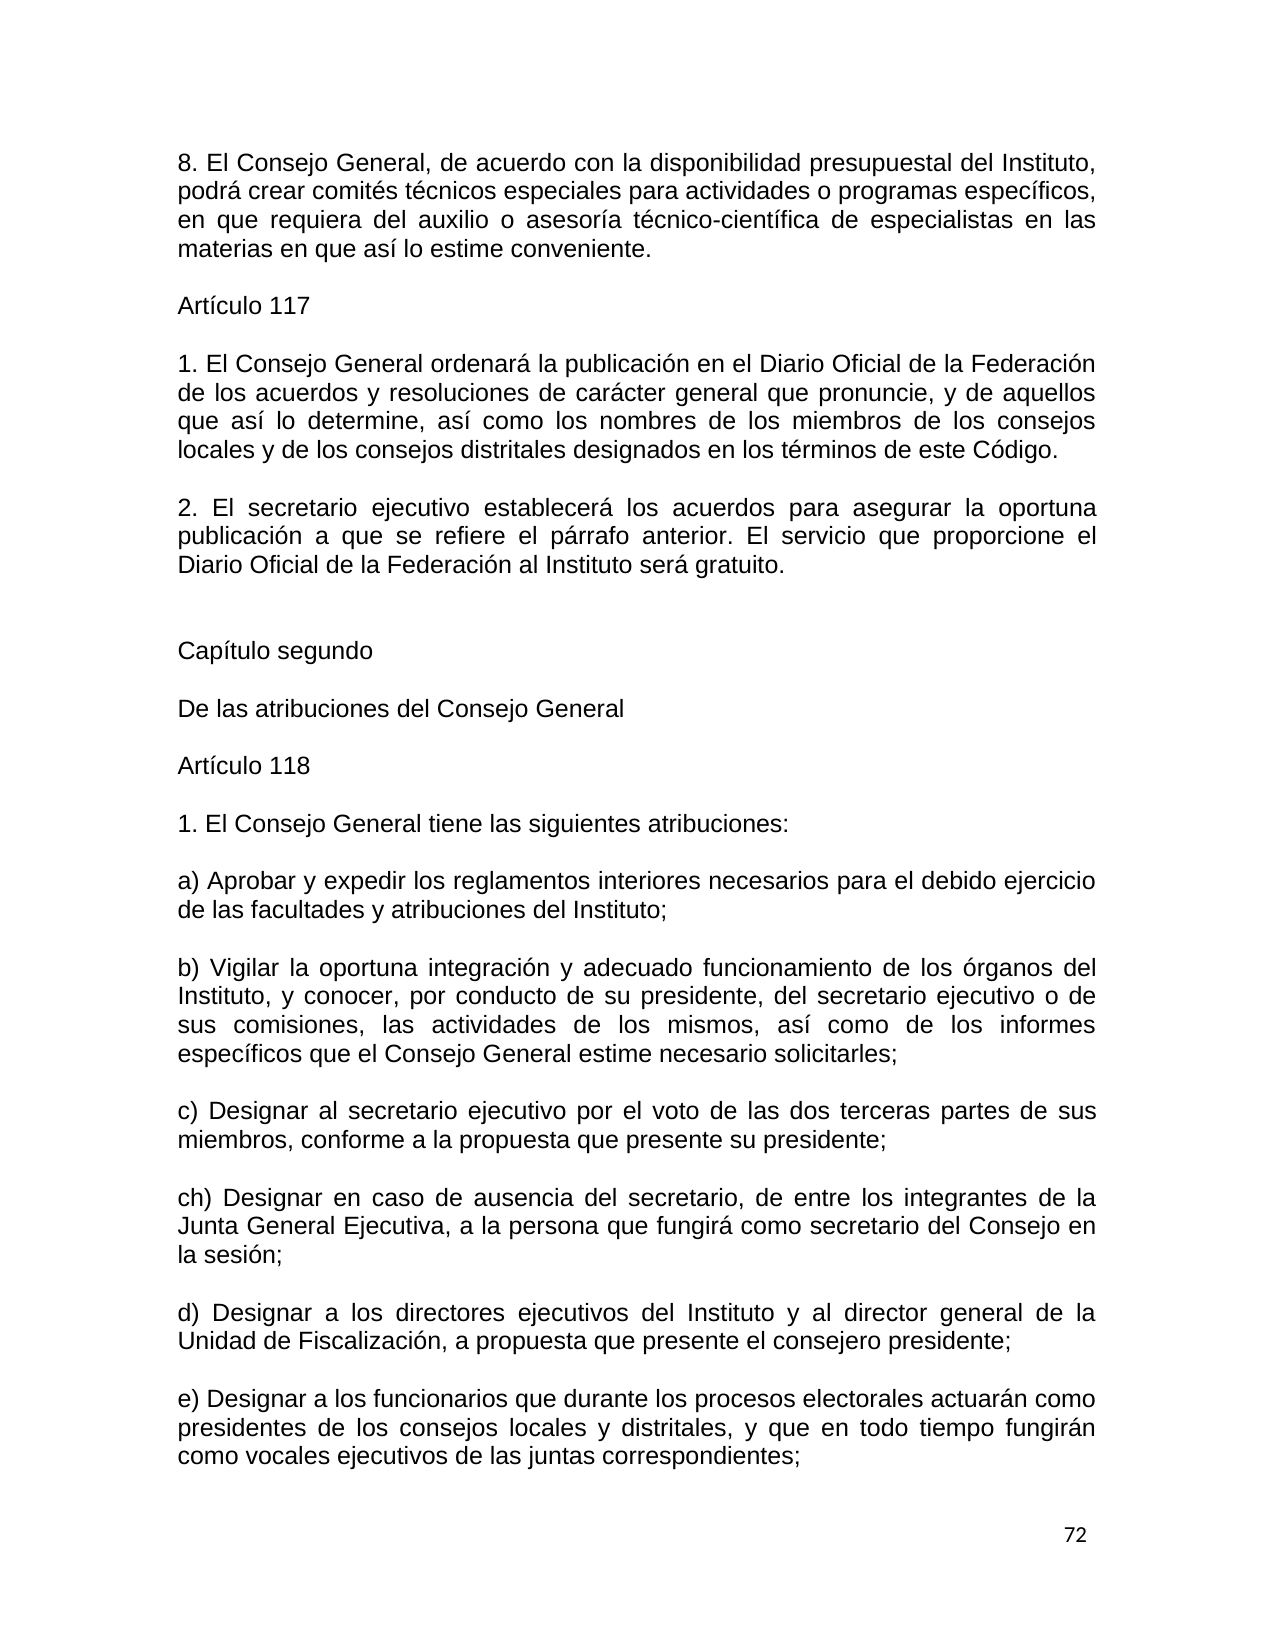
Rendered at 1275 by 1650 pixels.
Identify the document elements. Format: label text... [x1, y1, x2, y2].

text Capítulo segundo [177, 636, 1098, 665]
text 2. El secretario ejecutivo establecerá los acuerdos para asegurar la oportuna publicación a que se refiere el párrafo anterior. El servicio que proporcione el Diario Oficial de la Federación al Instituto será gratuito. [177, 493, 1098, 579]
text e) Designar a los funcionarios que durante los procesos electorales actuarán como presidentes de los consejos locales y distritales, y que en todo tiempo fungirán como vocales ejecutivos de las juntas correspondientes; [177, 1384, 1098, 1470]
text a) Aprobar y expedir los reglamentos interiores necesarios para el debido ejercicio de las facultades y atribuciones del Instituto; [177, 866, 1098, 924]
text De las atribuciones del Consejo General [177, 694, 1098, 723]
text b) Vigilar la oportuna integración y adecuado funcionamiento de los órganos del Instituto, y conocer, por conducto de su presidente, del secretario ejecutivo o de sus comisiones, las actividades de los mismos, así como de los informes específicos que el Consejo General estime necesario solicitarles; [177, 953, 1098, 1068]
text d) Designar a los directores ejecutivos del Instituto y al director general de la Unidad de Fiscalización, a propuesta que presente el consejero presidente; [177, 1298, 1098, 1355]
text 1. El Consejo General ordenará la publicación en el Diario Oficial de la Federación de los acuerdos y resoluciones de carácter general que pronuncie, y de aquellos que así lo determine, así como los nombres de los miembros de los consejos locales y de los consejos distritales designados en los términos de este Código. [177, 349, 1098, 464]
text 1. El Consejo General tiene las siguientes atribuciones: [177, 809, 1098, 838]
text 8. El Consejo General, de acuerdo con la disponibilidad presupuestal del Instituto, podrá crear comités técnicos especiales para actividades o programas específicos, en que requiera del auxilio o asesoría técnico-científica de especialistas en las materias en que así lo estime conveniente. [177, 148, 1098, 263]
text ch) Designar en caso de ausencia del secretario, de entre los integrantes de la Junta General Ejecutiva, a la persona que fungirá como secretario del Consejo en la sesión; [177, 1183, 1098, 1269]
text Artículo 118 [177, 751, 1098, 780]
text c) Designar al secretario ejecutivo por el voto de las dos terceras partes de sus miembros, conforme a la propuesta que presente su presidente; [177, 1096, 1098, 1154]
text Artículo 117 [177, 291, 1098, 320]
